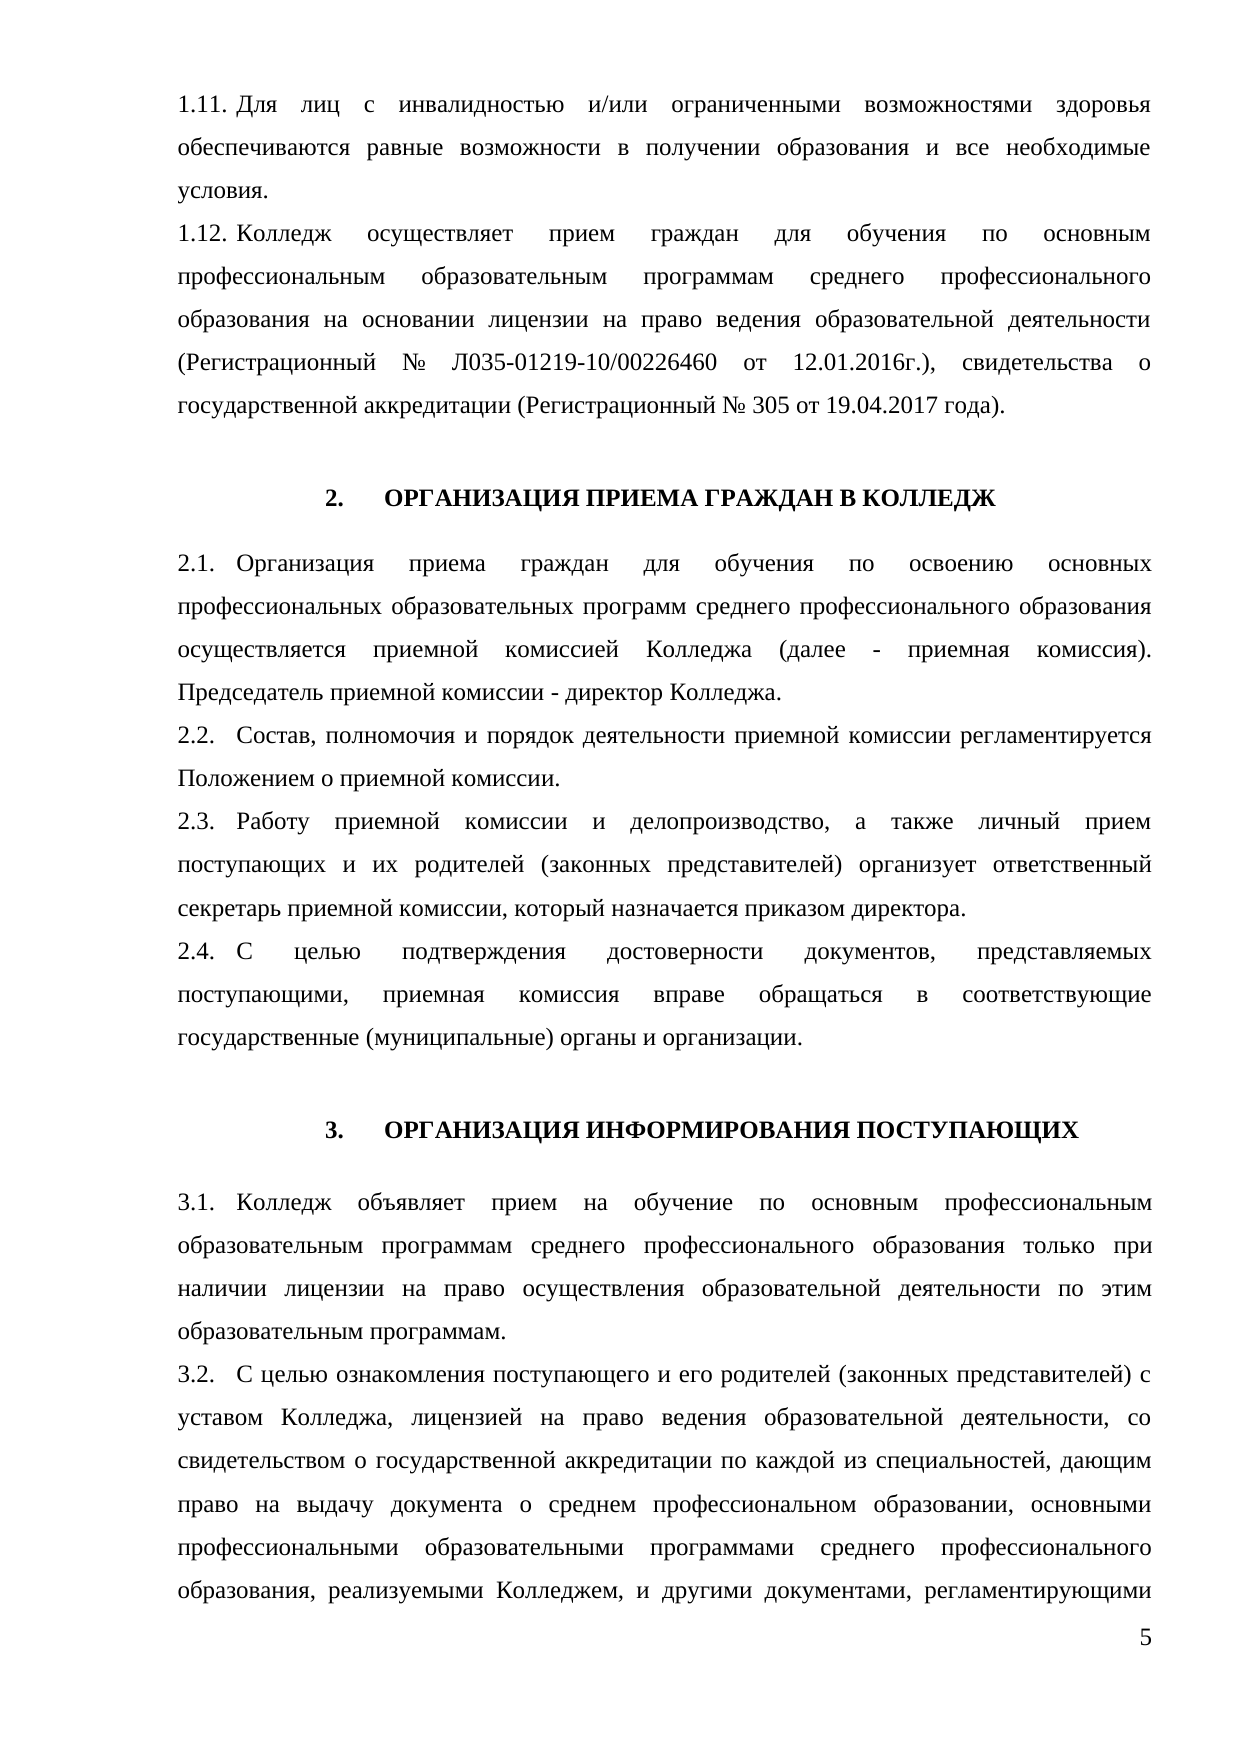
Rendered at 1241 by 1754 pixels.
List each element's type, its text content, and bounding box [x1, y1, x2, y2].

list С целью подтверждения достоверности документов, представляемых поступающими, приемная комиссия вправе обращаться в соответствующие государственные (муниципальные) органы и организации. [177, 936, 1152, 1051]
list Колледж объявляет прием на обучение по основным профессиональным образовательным программам среднего профессионального образования только при наличии лицензии на право осуществления образовательной деятельности по этим образовательным программам. [177, 1187, 1152, 1345]
list Организация приема граждан для обучения по освоению основных профессиональных образовательных программ среднего профессионального образования осуществляется приемной комиссией Колледжа (далее - приемная комиссия). Председатель приемной комиссии - директор Колледжа. [177, 548, 1152, 706]
list Колледж осуществляет прием граждан для обучения по основным профессиональным образовательным программам среднего профессионального образования на основании лицензии на право ведения образовательной деятельности (Регистрационный № Л035-01219-10/00226460 от 12.01.2016г.), свидетельства о государственной аккредитации (Регистрационный № 305 от 19.04.2017 года). [177, 218, 1152, 419]
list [177, 1359, 1152, 1604]
subtitle ОРГАНИЗАЦИЯ ИНФОРМИРОВАНИЯ ПОСТУПАЮЩИХ [177, 1115, 1152, 1144]
list Состав, полномочия и порядок деятельности приемной комиссии регламентируется Положением о приемной комиссии. [177, 720, 1152, 792]
list Работу приемной комиссии и делопроизводство, а также личный прием поступающих и их родителей (законных представителей) организует ответственный секретарь приемной комиссии, который назначается приказом директора. [177, 806, 1152, 921]
list Для лиц с инвалидностью и/или ограниченными возможностями здоровья обеспечиваются равные возможности в получении образования и все необходимые условия. [177, 89, 1152, 204]
subtitle ОРГАНИЗАЦИЯ ПРИЕМА ГРАЖДАН В КОЛЛЕДЖ [177, 483, 1152, 512]
